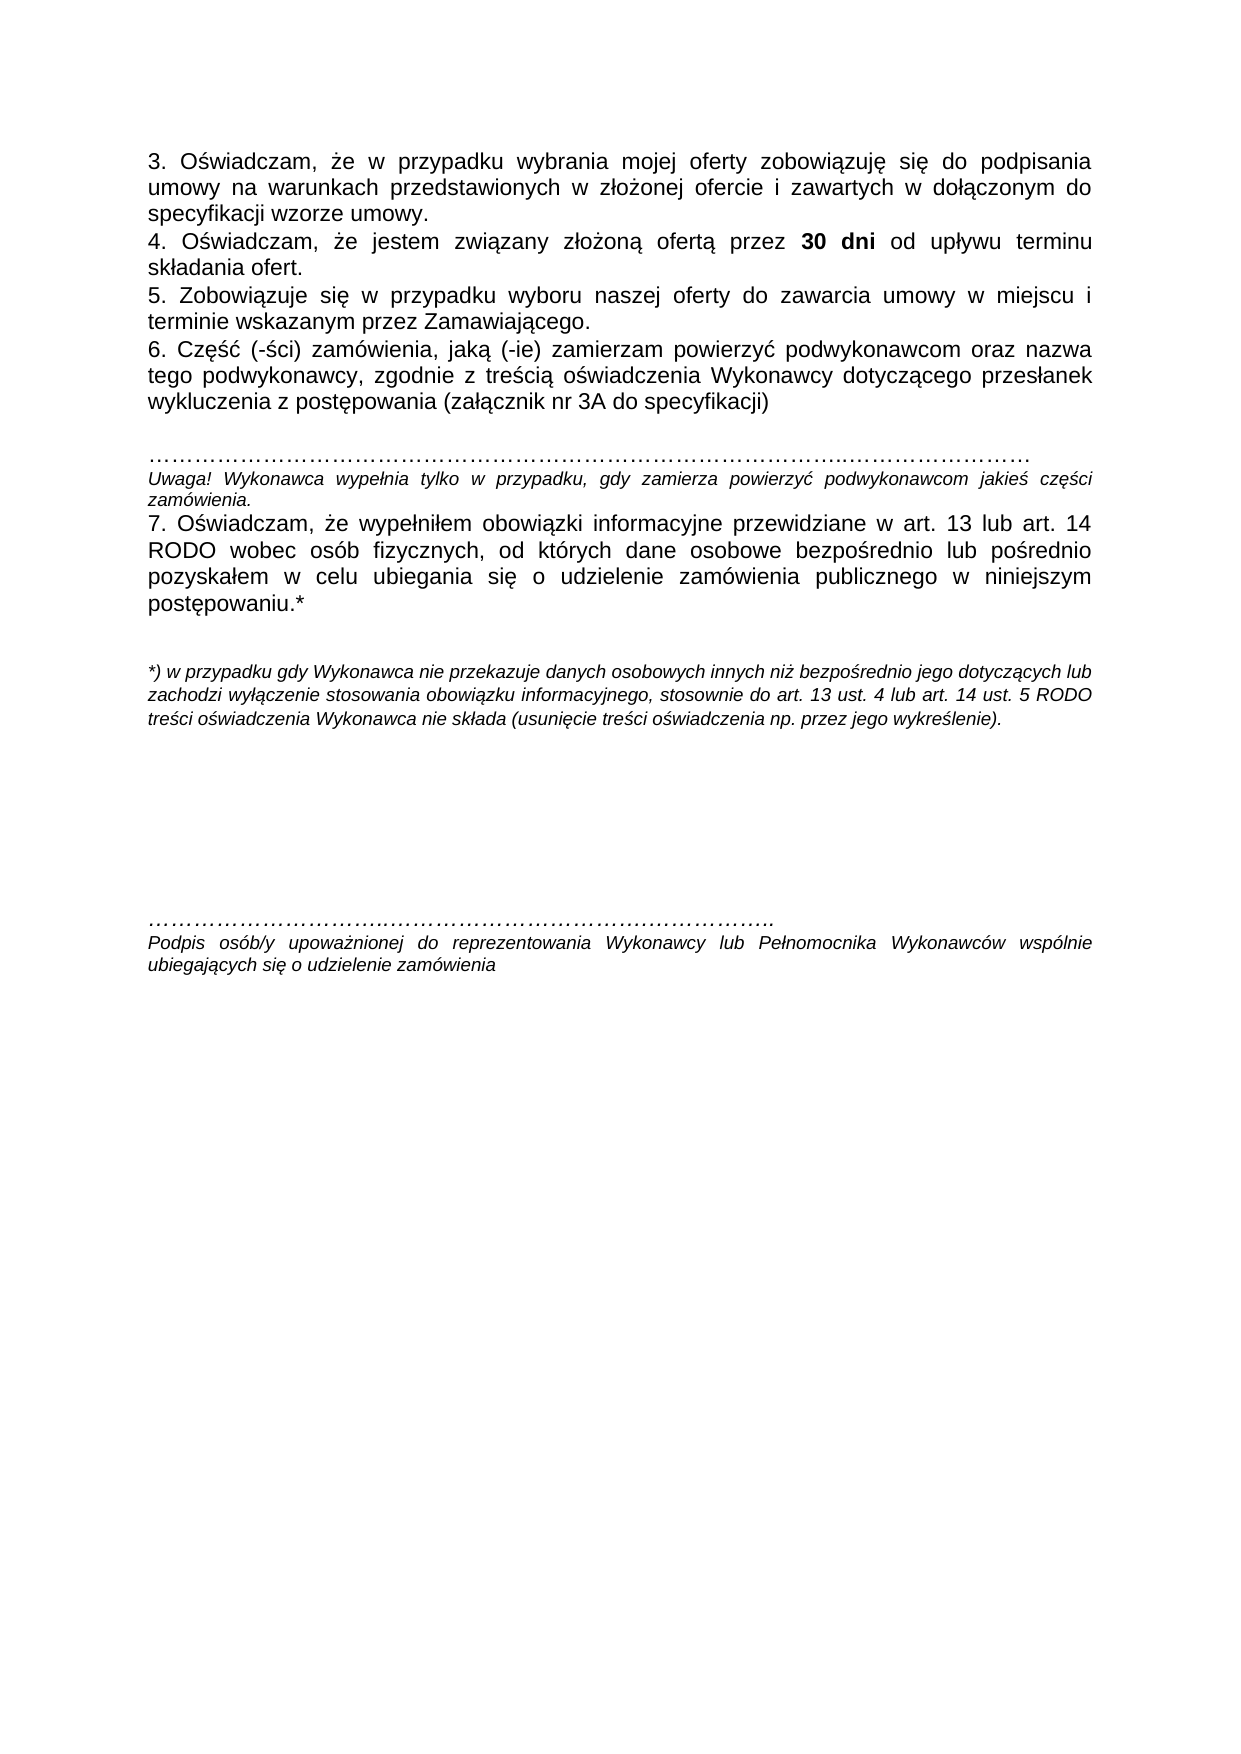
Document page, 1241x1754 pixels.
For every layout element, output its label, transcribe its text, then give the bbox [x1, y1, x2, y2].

text *) w przypadku gdy Wykonawca nie przekazuje danych osobowych innych niż bezpośrednio jego dotyczących lub zachodzi wyłączenie stosowania obowiązku informacyjnego, stosownie do art. 13 ust. 4 lub art. 14 ust. 5 RODO treści oświadczenia Wykonawca nie składa (usunięcie treści oświadczenia np. przez jego wykreślenie). [148, 661, 1093, 729]
text 6. Część (-ści) zamówienia, jaką (-ie) zamierzam powierzyć podwykonawcom oraz nazwa tego podwykonawcy, zgodnie z treścią oświadczenia Wykonawcy dotyczącego przesłanek wykluczenia z postępowania (załącznik nr 3A do specyfikacji) [148, 336, 1093, 414]
text ………………………………………………………………………………..…………………… [148, 441, 1093, 467]
text 5. Zobowiązuje się w przypadku wyboru naszej oferty do zawarcia umowy w miejscu i terminie wskazanym przez Zamawiającego. [148, 282, 1093, 334]
text …………………………..…………………………….…………….. [148, 905, 1093, 932]
text 7. Oświadczam, że wypełniłem obowiązki informacyjne przewidziane w art. 13 lub art. 14 RODO wobec osób fizycznych, od których dane osobowe bezpośrednio lub pośrednio pozyskałem w celu ubiegania się o udzielenie zamówienia publicznego w niniejszym postępowaniu.* [148, 510, 1093, 616]
text Podpis osób/y upoważnionej do reprezentowania Wykonawcy lub Pełnomocnika Wykonawców wspólnie ubiegających się o udzielenie zamówienia [148, 932, 1093, 975]
text Uwaga! Wykonawca wypełnia tylko w przypadku, gdy zamierza powierzyć podwykonawcom jakieś części zamówienia. [148, 467, 1093, 510]
text 3. Oświadczam, że w przypadku wybrania mojej oferty zobowiązuję się do podpisania umowy na warunkach przedstawionych w złożonej ofercie i zawartych w dołączonym do specyfikacji wzorze umowy. [148, 148, 1093, 227]
text 4. Oświadczam, że jestem związany złożoną ofertą przez 30 dni od upływu terminu składania ofert. [148, 228, 1093, 281]
